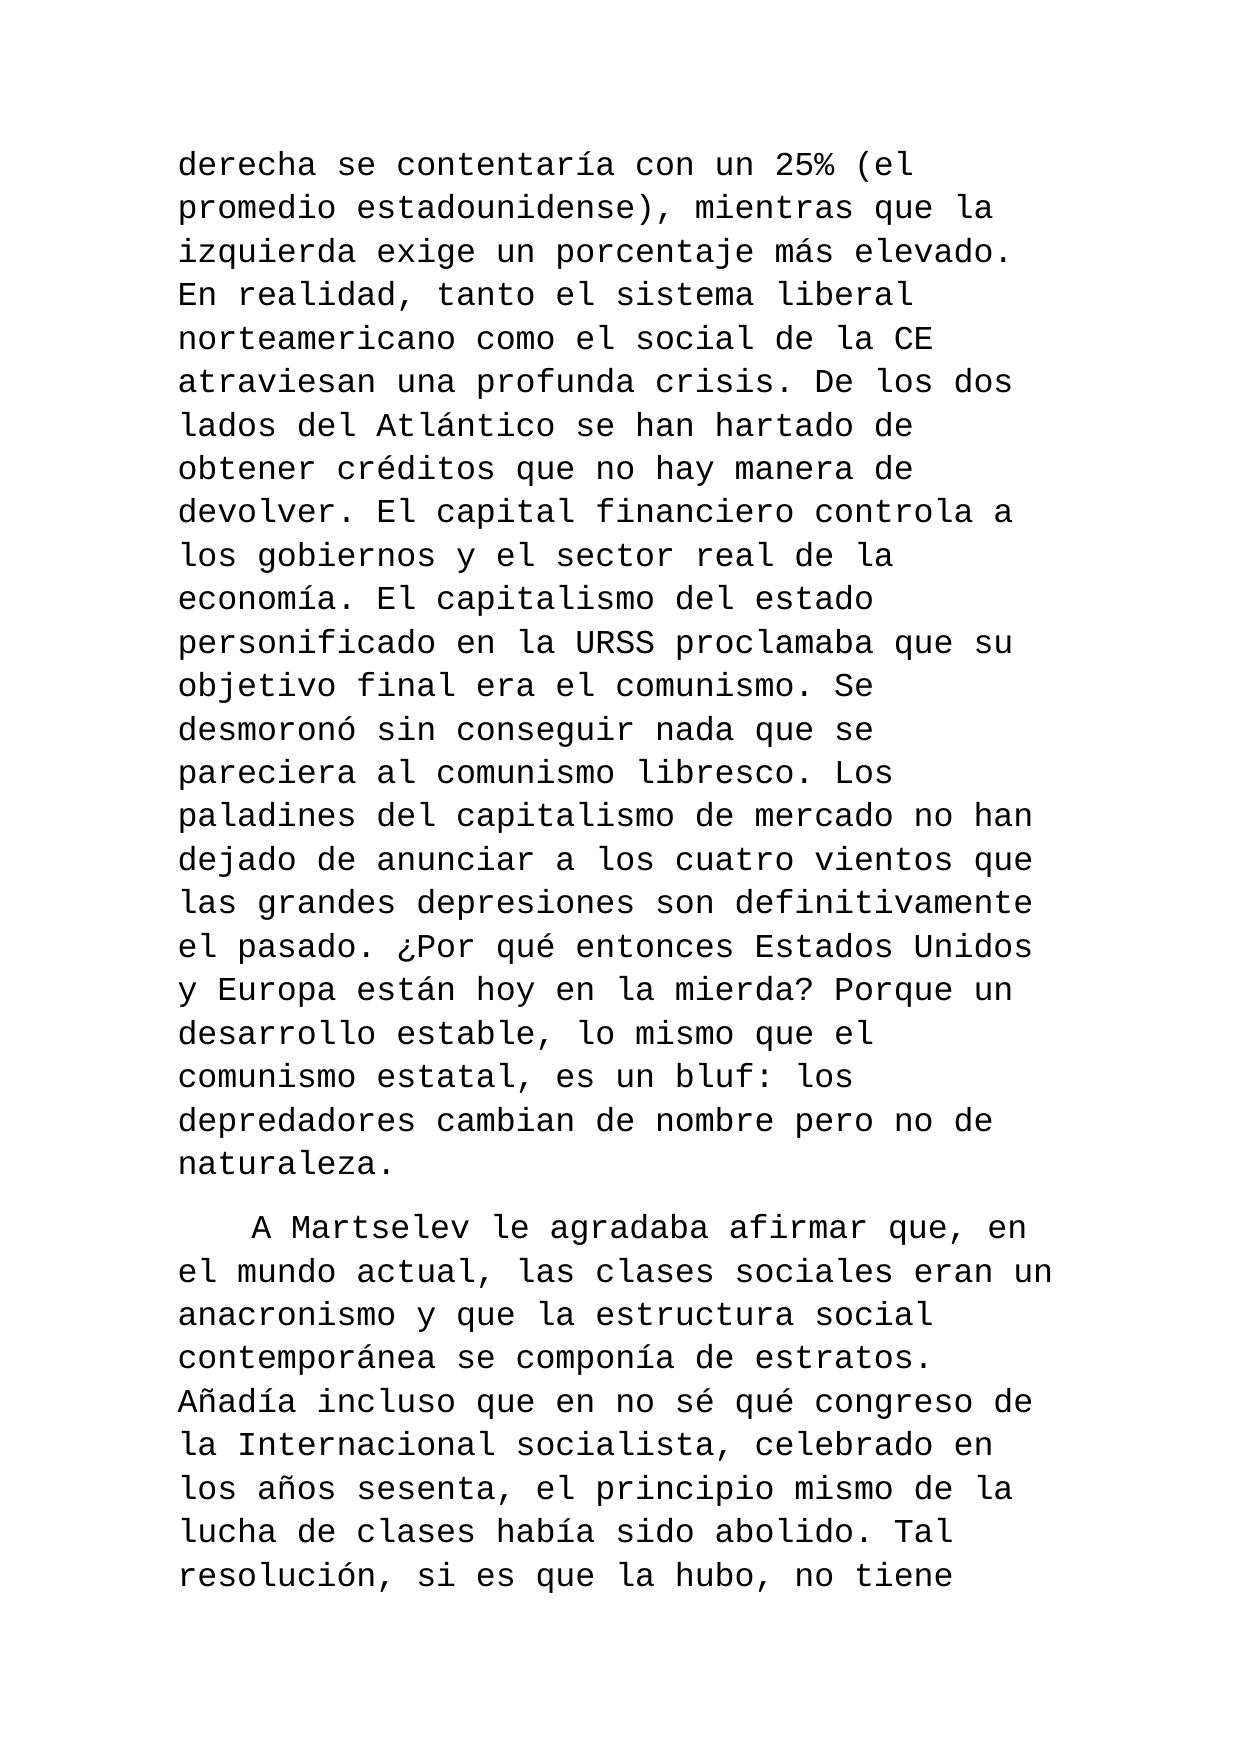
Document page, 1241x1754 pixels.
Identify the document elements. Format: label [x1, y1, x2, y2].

text [177, 148, 1063, 1184]
text [177, 1211, 1063, 1596]
